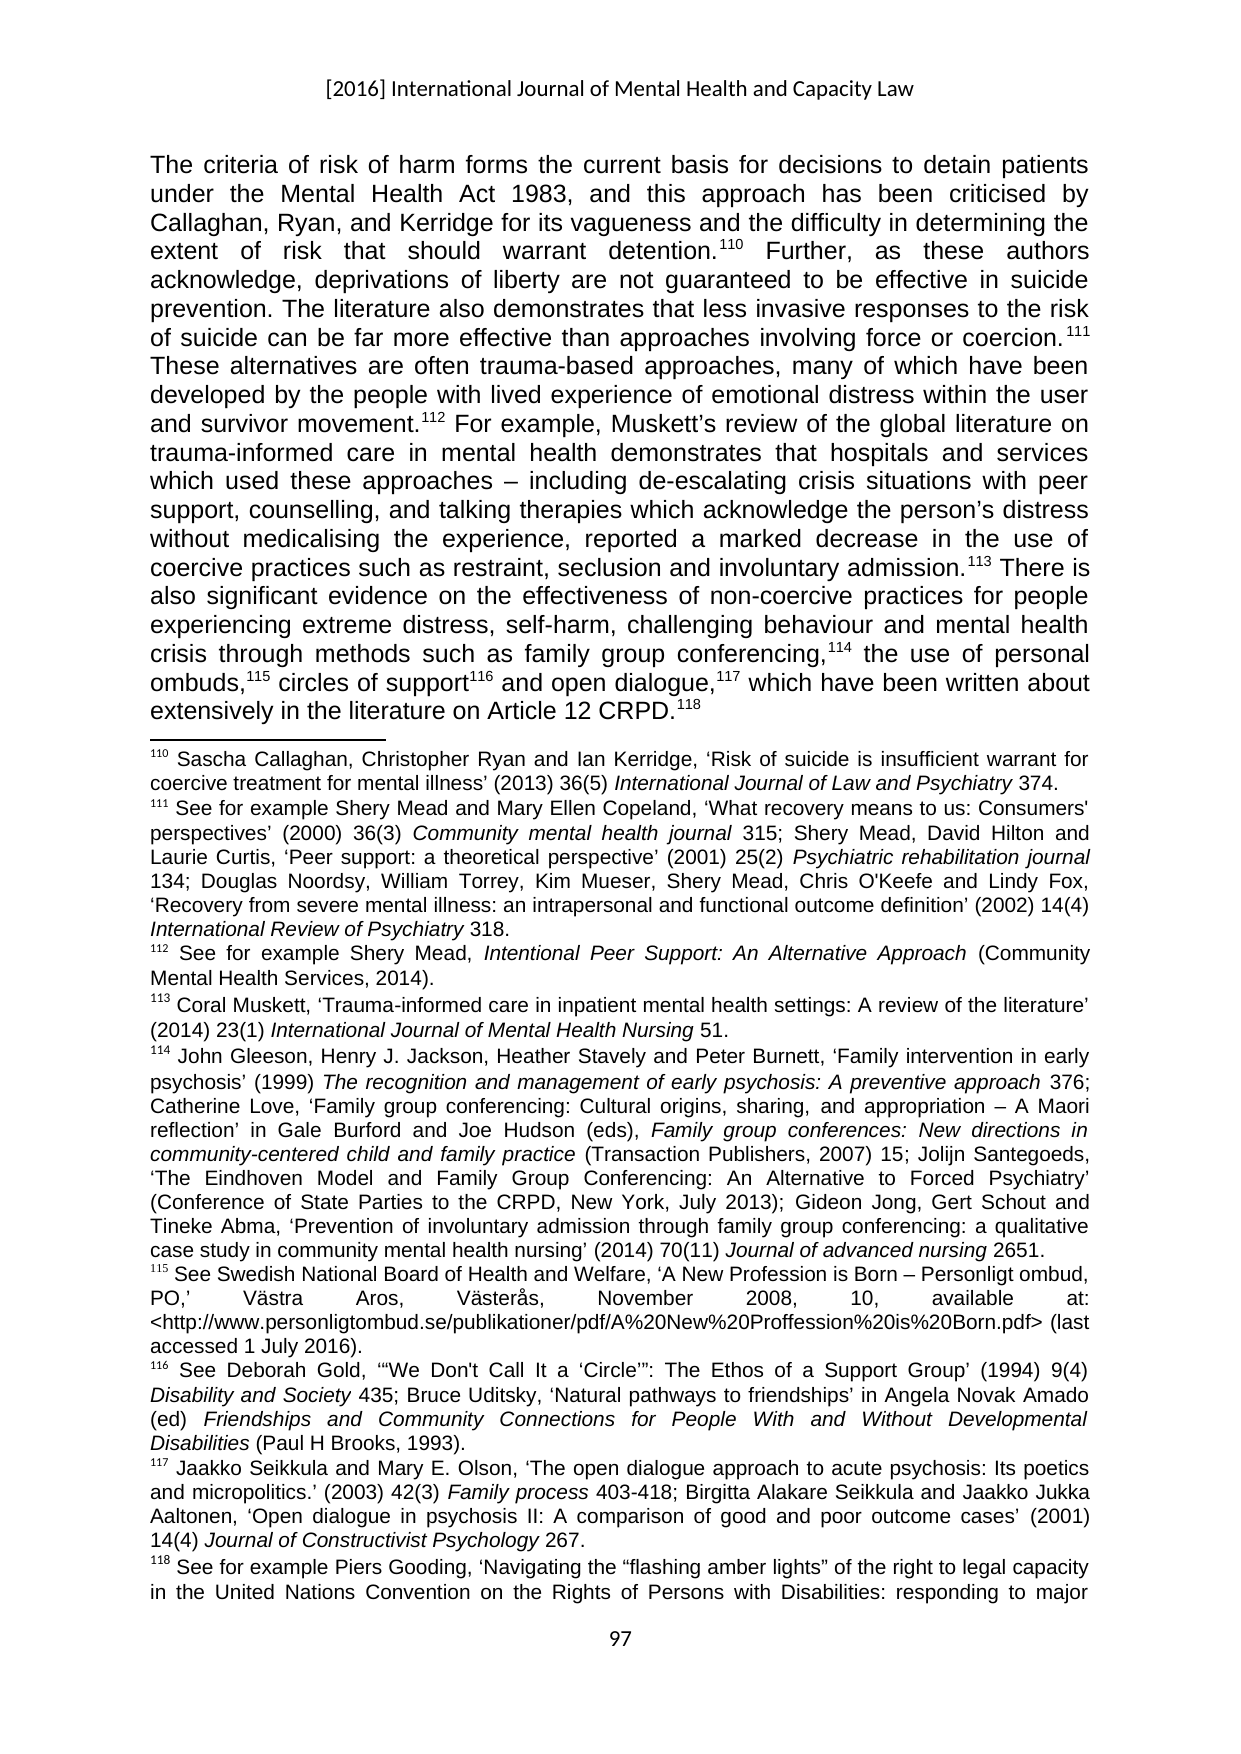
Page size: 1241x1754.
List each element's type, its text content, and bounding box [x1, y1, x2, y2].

text The criteria of risk of harm forms the current basis for decisions to detain patients under the Mental Health Act 1983, and this approach has been criticised by Callaghan, Ryan, and Kerridge for its vagueness and the difficulty in determining the extent of risk that should warrant detention. Further, as these authors acknowledge, deprivations of liberty are not guaranteed to be effective in suicide prevention. The literature also demonstrates that less invasive responses to the risk of suicide can be far more effective than approaches involving force or coercion. These alternatives are often trauma-based approaches, many of which have been developed by the people with lived experience of emotional distress within the user and survivor movement. For example, Muskett’s review of the global literature on trauma-informed care in mental health demonstrates that hospitals and services which used these approaches – including de-escalating crisis situations with peer support, counselling, and talking therapies which acknowledge the person’s distress without medicalising the experience, reported a marked decrease in the use of coercive practices such as restraint, seclusion and involuntary admission. There is also significant evidence on the effectiveness of non-coercive practices for people experiencing extreme distress, self-harm, challenging behaviour and mental health crisis through methods such as family group conferencing, the use of personal ombuds, circles of support and open dialogue, which have been written about extensively in the literature on Article 12 CRPD. [150, 150, 1090, 725]
